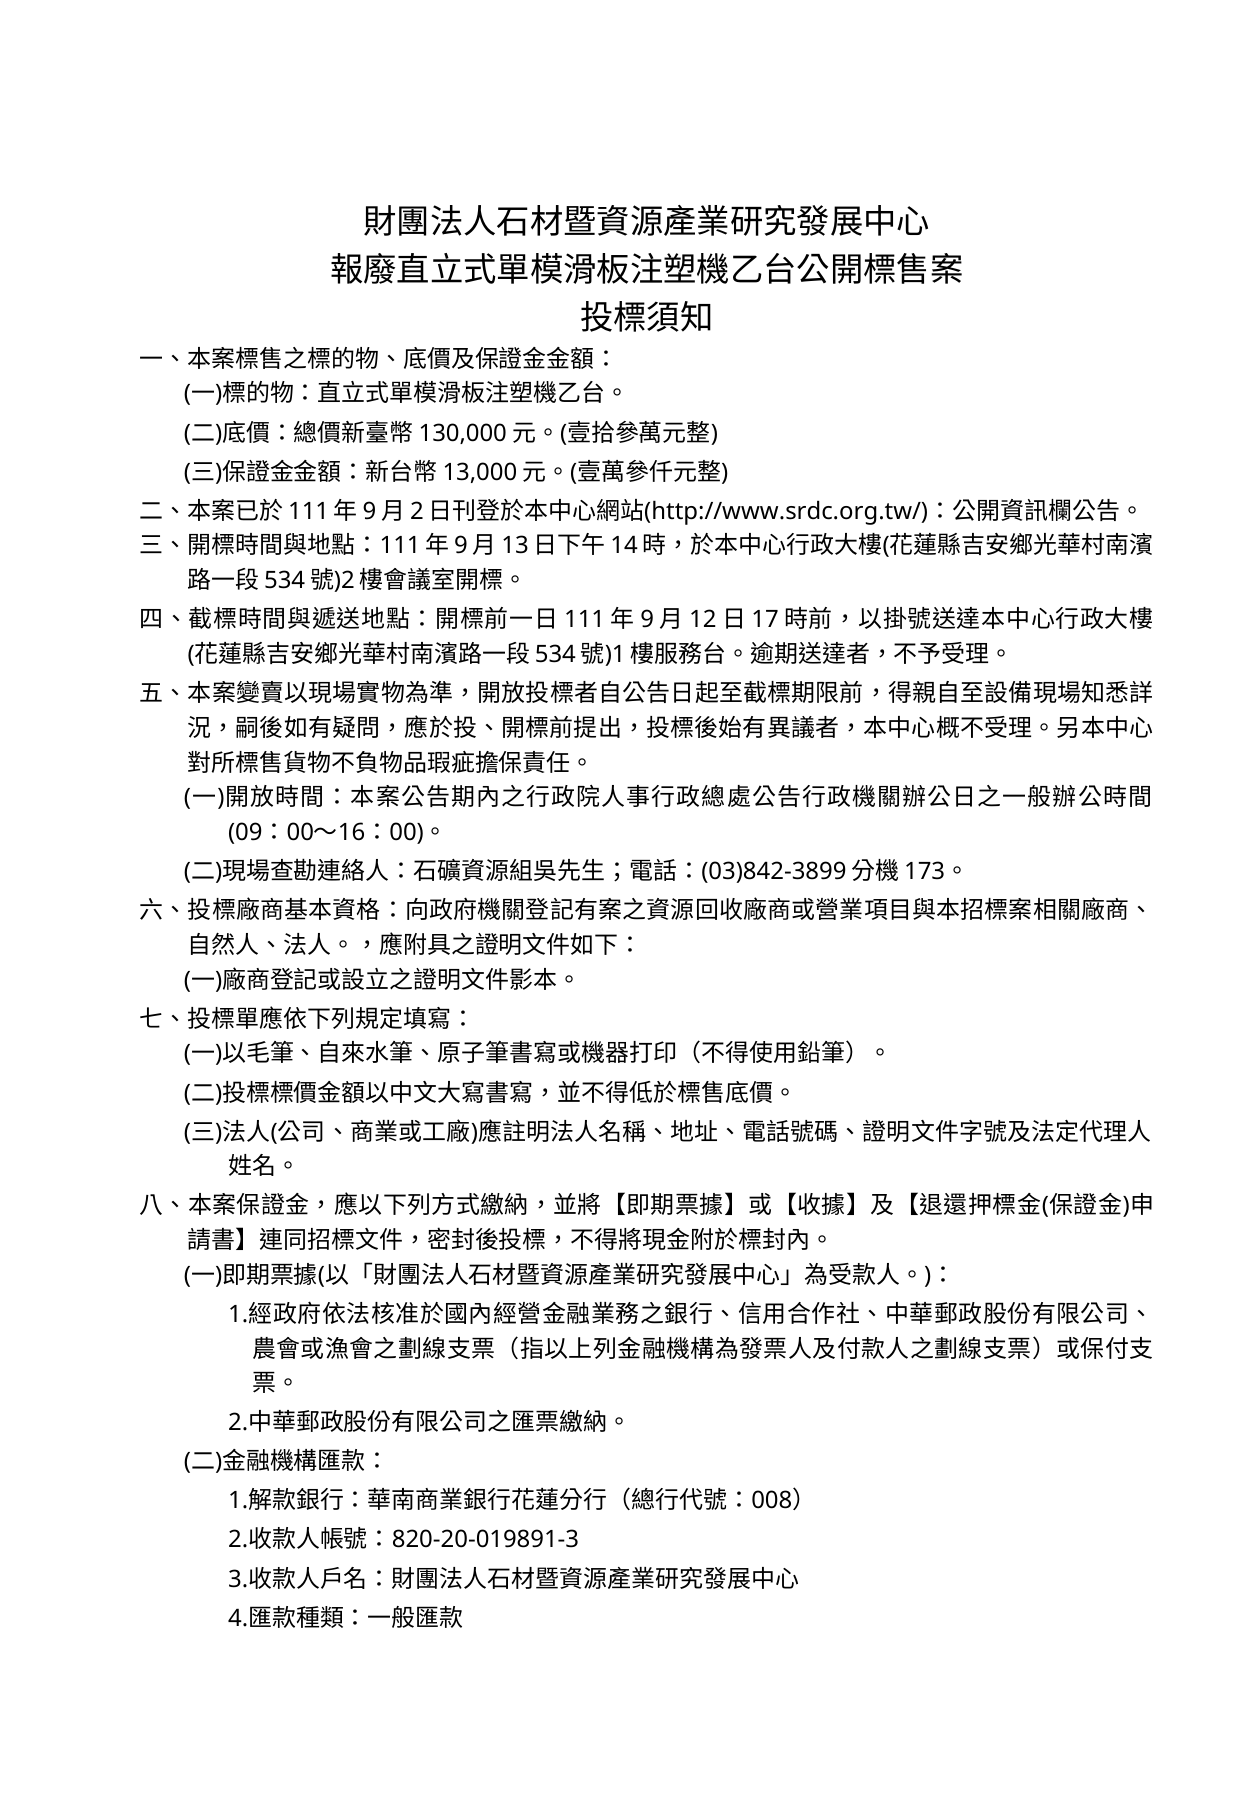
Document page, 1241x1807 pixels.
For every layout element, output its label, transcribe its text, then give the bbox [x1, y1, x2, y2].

text (二)投標標價金額以中文大寫書寫，並不得低於標售底價。 [183, 1073, 1154, 1108]
text 四、截標時間與遞送地點：開標前一日111年9月12日17時前，以掛號送達本中心行政大樓(花蓮縣吉安鄉光華村南濱路一段534號)1樓服務台。逾期送達者，不予受理。 [139, 600, 1154, 669]
text (二)現場查勘連絡人：石礦資源組吳先生；電話：(03)842-3899分機173。 [183, 852, 1154, 887]
text 三、開標時間與地點：111年9月13日下午14時，於本中心行政大樓(花蓮縣吉安鄉光華村南濱路一段534號)2樓會議室開標。 [139, 526, 1154, 596]
text 七、投標單應依下列規定填寫： [139, 999, 1154, 1034]
text (三)法人(公司、商業或工廠)應註明法人名稱、地址、電話號碼、證明文件字號及法定代理人姓名。 [183, 1112, 1154, 1182]
text 報廢直立式單模滑板注塑機乙台公開標售案 [139, 243, 1154, 291]
text (一)以毛筆、自來水筆、原子筆書寫或機器打印（不得使用鉛筆）。 [183, 1034, 1154, 1069]
text 八、本案保證金，應以下列方式繳納，並將【即期票據】或【收據】及【退還押標金(保證金)申請書】連同招標文件，密封後投標，不得將現金附於標封內。 [139, 1186, 1154, 1255]
text (三)保證金金額：新台幣13,000元。(壹萬參仟元整) [183, 452, 1154, 487]
text 2.收款人帳號：820-20-019891-3 [228, 1520, 1154, 1555]
text 財團法人石材暨資源產業研究發展中心 [139, 195, 1154, 243]
text 二、本案已於111年9月2日刊登於本中心網站(http://www.srdc.org.tw/)：公開資訊欄公告。 [139, 491, 1154, 526]
text (一)標的物：直立式單模滑板注塑機乙台。 [183, 374, 1154, 409]
text 投標須知 [139, 291, 1154, 339]
text 1.解款銀行：華南商業銀行花蓮分行（總行代號：008） [228, 1481, 1154, 1516]
text 五、本案變賣以現場實物為準，開放投標者自公告日起至截標期限前，得親自至設備現場知悉詳況，嗣後如有疑問，應於投、開標前提出，投標後始有異議者，本中心概不受理。另本中心對所標售貨物不負物品瑕疵擔保責任。 [139, 674, 1154, 778]
text 3.收款人戶名：財團法人石材暨資源產業研究發展中心 [228, 1559, 1154, 1594]
text (一)廠商登記或設立之證明文件影本。 [183, 960, 1154, 995]
text 六、投標廠商基本資格：向政府機關登記有案之資源回收廠商或營業項目與本招標案相關廠商、自然人、法人。，應附具之證明文件如下： [139, 891, 1154, 960]
text (二)底價：總價新臺幣130,000元。(壹拾參萬元整) [183, 413, 1154, 448]
text 2.中華郵政股份有限公司之匯票繳納。 [228, 1403, 1154, 1438]
text 1.經政府依法核准於國內經營金融業務之銀行、信用合作社、中華郵政股份有限公司、農會或漁會之劃線支票（指以上列金融機構為發票人及付款人之劃線支票）或保付支票。 [228, 1294, 1154, 1399]
text 4.匯款種類：一般匯款 [228, 1598, 1154, 1633]
text 一、本案標售之標的物、底價及保證金金額： [139, 339, 1154, 374]
text (一)開放時間：本案公告期內之行政院人事行政總處公告行政機關辦公日之一般辦公時間(09：00～16：00)。 [183, 778, 1154, 848]
text (二)金融機構匯款： [183, 1442, 1154, 1477]
text (一)即期票據(以「財團法人石材暨資源產業研究發展中心」為受款人。)： [183, 1255, 1154, 1290]
